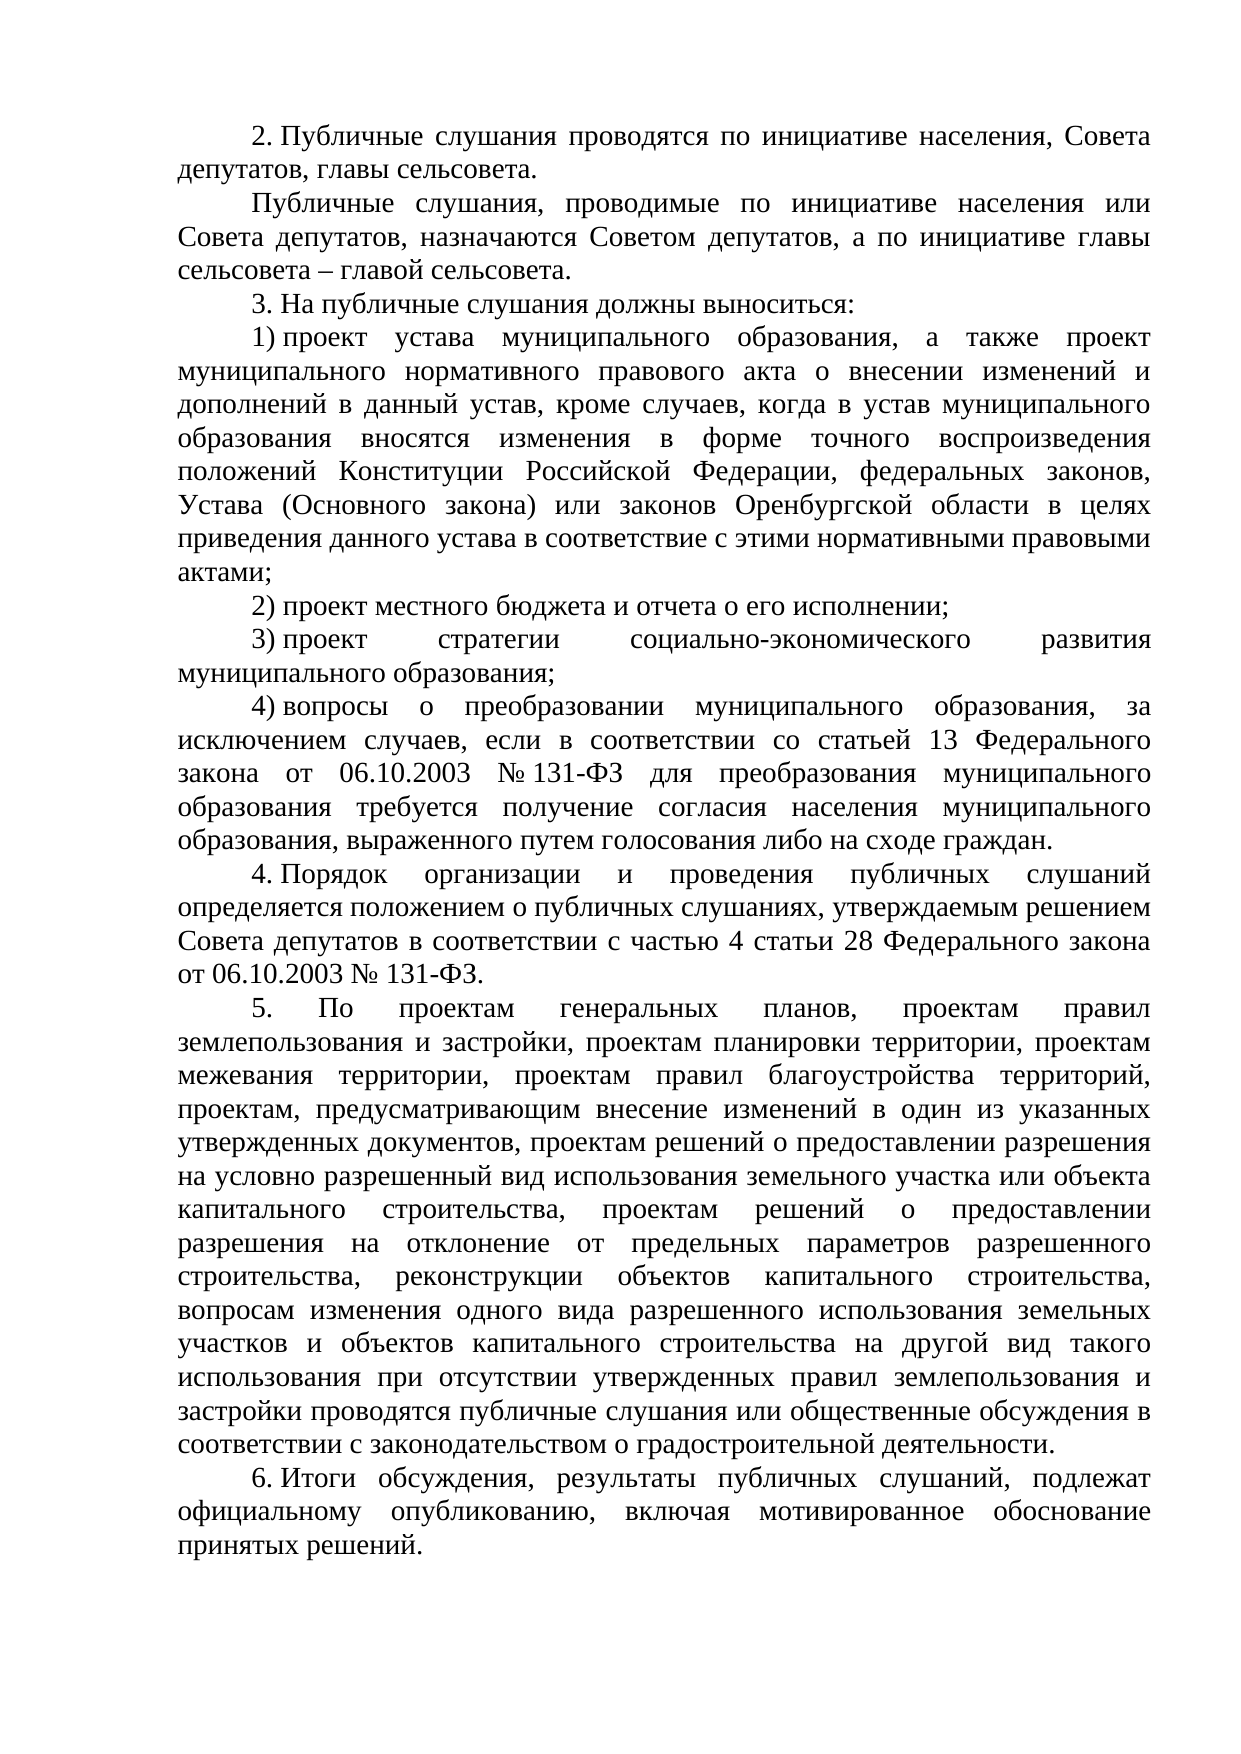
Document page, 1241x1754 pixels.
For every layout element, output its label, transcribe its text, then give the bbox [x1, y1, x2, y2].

text 2. Публичные слушания проводятся по инициативе населения, Совета депутатов, главы сельсовета. [177, 118, 1152, 185]
text 2) проект местного бюджета и отчета о его исполнении; [177, 588, 1152, 621]
text 5. По проектам генеральных планов, проектам правил землепользования и застройки, проектам планировки территории, проектам межевания территории, проектам правил благоустройства территорий, проектам, предусматривающим внесение изменений в один из указанных утвержденных документов, проектам решений о предоставлении разрешения на условно разрешенный вид использования земельного участка или объекта капитального строительства, проектам решений о предоставлении разрешения на отклонение от предельных параметров разрешенного строительства, реконструкции объектов капитального строительства, вопросам изменения одного вида разрешенного использования земельных участков и объектов капитального строительства на другой вид такого использования при отсутствии утвержденных правил землепользования и застройки проводятся публичные слушания или общественные обсуждения в соответствии с законодательством о градостроительной деятельности. [177, 990, 1152, 1460]
text 3) проект стратегии социально-экономического развития муниципального образования; [177, 621, 1152, 688]
text 4. Порядок организации и проведения публичных слушаний определяется положением о публичных слушаниях, утверждаемым решением Совета депутатов в соответствии с частью 4 статьи 28 Федерального закона от 06.10.2003 № 131-ФЗ. [177, 856, 1152, 990]
text 3. На публичные слушания должны выноситься: [177, 286, 1152, 319]
text 6. Итоги обсуждения, результаты публичных слушаний, подлежат официальному опубликованию, включая мотивированное обоснование принятых решений. [177, 1460, 1152, 1560]
text Публичные слушания, проводимые по инициативе населения или Совета депутатов, назначаются Советом депутатов, а по инициативе главы сельсовета – главой сельсовета. [177, 185, 1152, 286]
text 1) проект устава муниципального образования, а также проект муниципального нормативного правового акта о внесении изменений и дополнений в данный устав, кроме случаев, когда в устав муниципального образования вносятся изменения в форме точного воспроизведения положений Конституции Российской Федерации, федеральных законов, Устава (Основного закона) или законов Оренбургской области в целях приведения данного устава в соответствие с этими нормативными правовыми актами; [177, 319, 1152, 588]
text 4) вопросы о преобразовании муниципального образования, за исключением случаев, если в соответствии со статьей 13 Федерального закона от 06.10.2003 № 131-ФЗ для преобразования муниципального образования требуется получение согласия населения муниципального образования, выраженного путем голосования либо на сходе граждан. [177, 688, 1152, 856]
